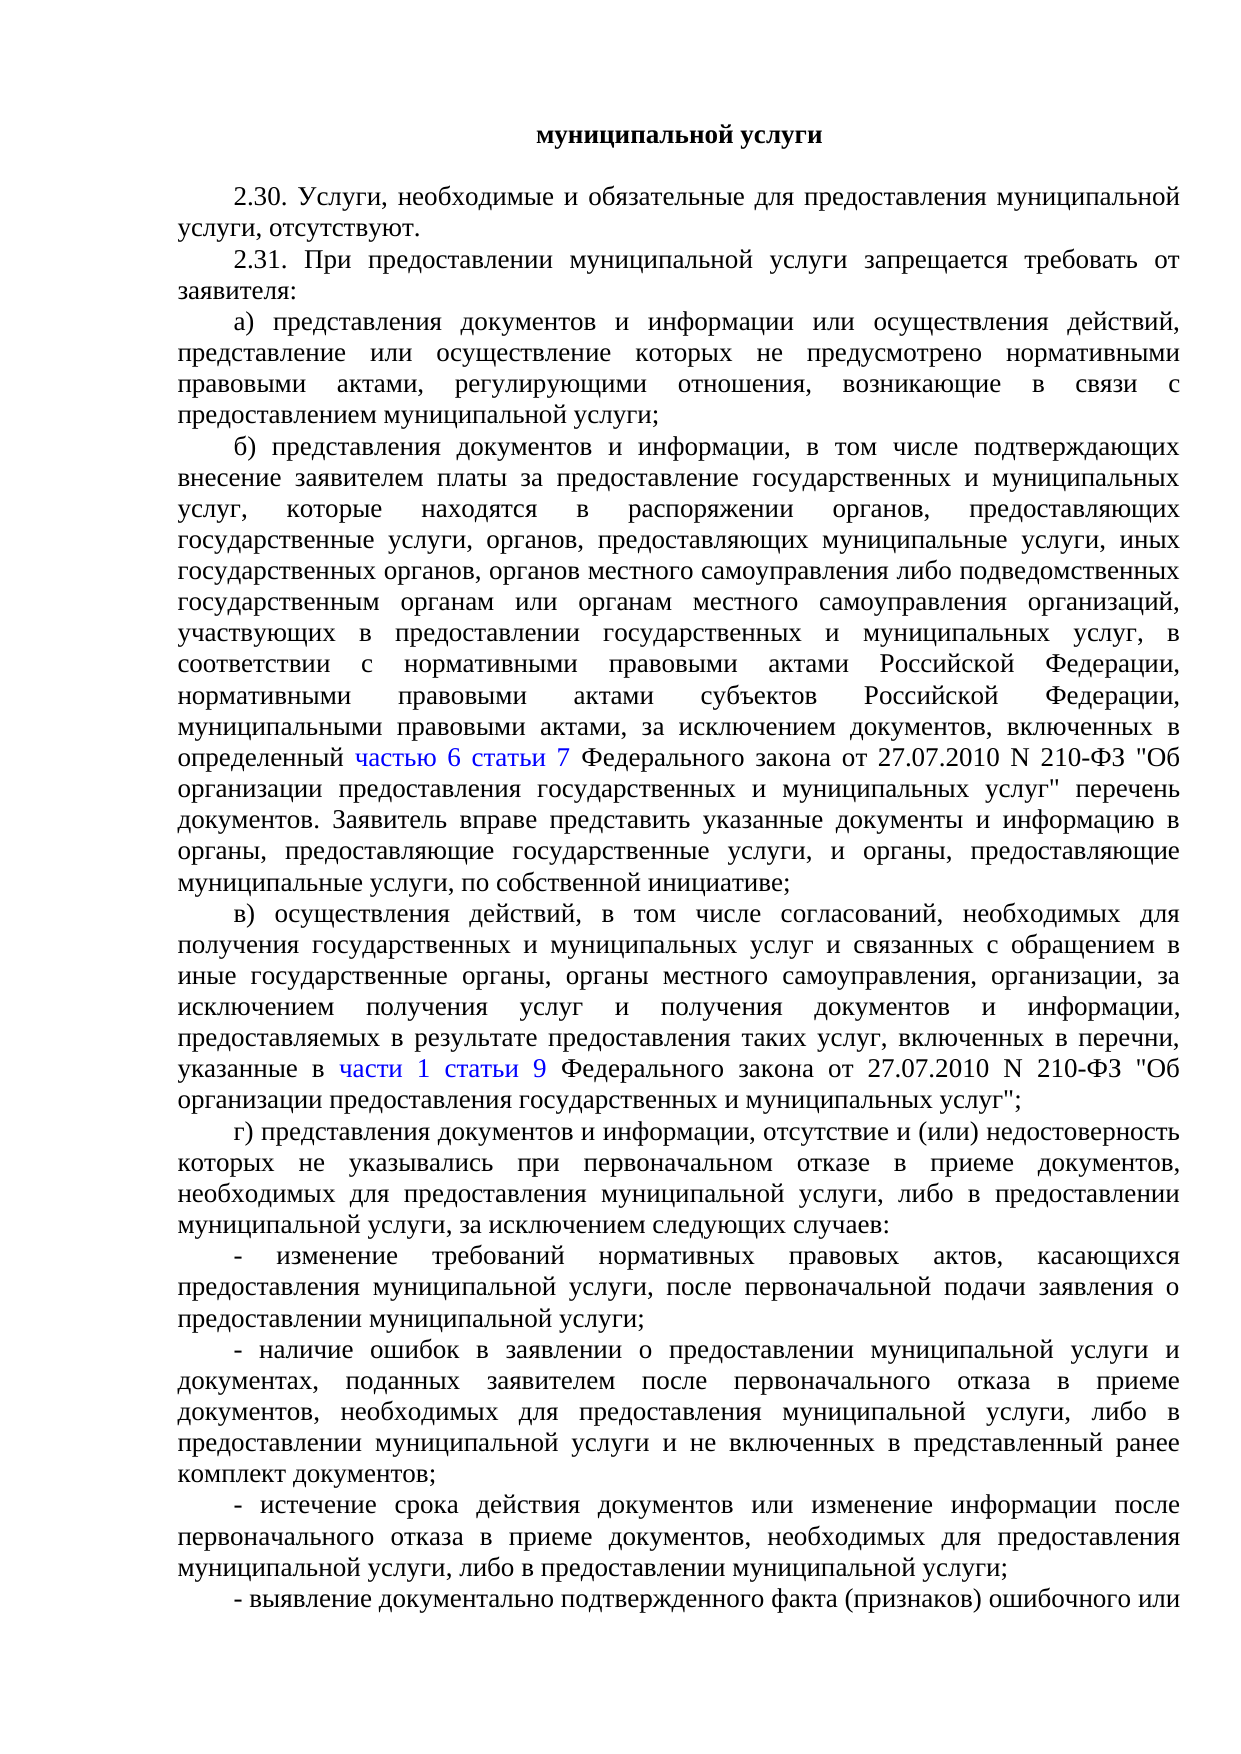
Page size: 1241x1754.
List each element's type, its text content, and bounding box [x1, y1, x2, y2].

text в) осуществления действий, в том числе согласований, необходимых для получения государственных и муниципальных услуг и связанных с обращением в иные государственные органы, органы местного самоуправления, организации, за исключением получения услуг и получения документов и информации, предоставляемых в результате предоставления таких услуг, включенных в перечни, указанные в части 1 статьи 9 Федерального закона от 27.07.2010 N 210-ФЗ "Об организации предоставления государственных и муниципальных услуг"; [177, 897, 1181, 1115]
text б) представления документов и информации, в том числе подтверждающих внесение заявителем платы за предоставление государственных и муниципальных услуг, которые находятся в распоряжении органов, предоставляющих государственные услуги, органов, предоставляющих муниципальные услуги, иных государственных органов, органов местного самоуправления либо подведомственных государственным органам или органам местного самоуправления организаций, участвующих в предоставлении государственных и муниципальных услуг, в соответствии с нормативными правовыми актами Российской Федерации, нормативными правовыми актами субъектов Российской Федерации, муниципальными правовыми актами, за исключением документов, включенных в определенный частью 6 статьи 7 Федерального закона от 27.07.2010 N 210-ФЗ "Об организации предоставления государственных и муниципальных услуг" перечень документов. Заявитель вправе представить указанные документы и информацию в органы, предоставляющие государственные услуги, и органы, предоставляющие муниципальные услуги, по собственной инициативе; [177, 429, 1181, 897]
text 2.30. Услуги, необходимые и обязательные для предоставления муниципальной услуги, отсутствуют. [177, 180, 1181, 243]
title муниципальной услуги [177, 118, 1181, 149]
text а) представления документов и информации или осуществления действий, представление или осуществление которых не предусмотрено нормативными правовыми актами, регулирующими отношения, возникающие в связи с предоставлением муниципальной услуги; [177, 305, 1181, 429]
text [177, 1582, 1181, 1613]
text - изменение требований нормативных правовых актов, касающихся предоставления муниципальной услуги, после первоначальной подачи заявления о предоставлении муниципальной услуги; [177, 1239, 1181, 1333]
text - истечение срока действия документов или изменение информации после первоначального отказа в приеме документов, необходимых для предоставления муниципальной услуги, либо в предоставлении муниципальной услуги; [177, 1488, 1181, 1582]
text - наличие ошибок в заявлении о предоставлении муниципальной услуги и документах, поданных заявителем после первоначального отказа в приеме документов, необходимых для предоставления муниципальной услуги, либо в предоставлении муниципальной услуги и не включенных в представленный ранее комплект документов; [177, 1333, 1181, 1488]
text 2.31. При предоставлении муниципальной услуги запрещается требовать от заявителя: [177, 243, 1181, 305]
text г) представления документов и информации, отсутствие и (или) недостоверность которых не указывались при первоначальном отказе в приеме документов, необходимых для предоставления муниципальной услуги, либо в предоставлении муниципальной услуги, за исключением следующих случаев: [177, 1115, 1181, 1239]
